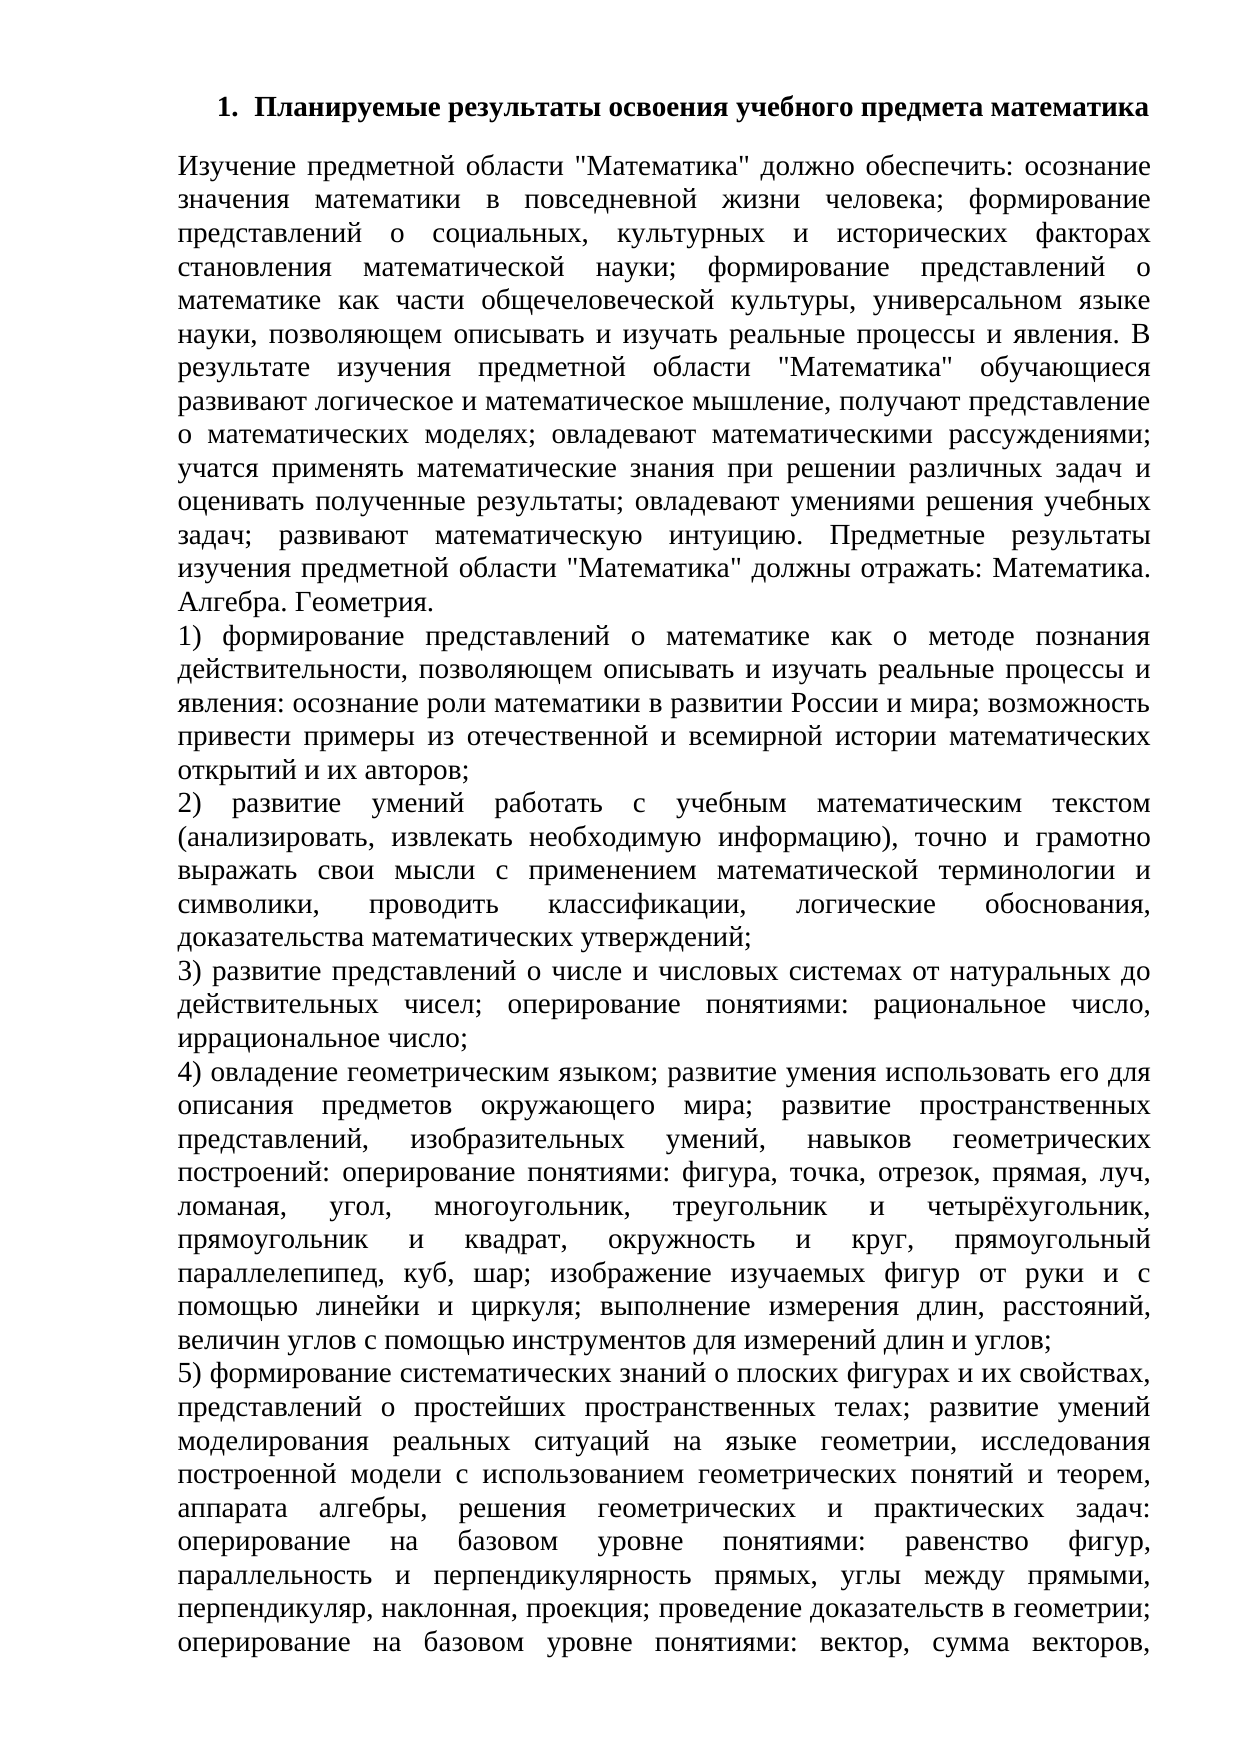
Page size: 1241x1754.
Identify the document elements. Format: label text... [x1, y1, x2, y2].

text 2) развитие умений работать с учебным математическим текстом (анализировать, извлекать необходимую информацию), точно и грамотно выражать свои мысли с применением математической терминологии и символики, проводить классификации, логические обоснования, доказательства математических утверждений; [177, 785, 1152, 953]
text 3) развитие представлений о числе и числовых системах от натуральных до действительных чисел; оперирование понятиями: рациональное число, иррациональное число; [177, 953, 1152, 1054]
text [177, 1356, 1152, 1657]
list Планируемые результаты освоения учебного предмета математика [215, 89, 1152, 122]
text 4) овладение геометрическим языком; развитие умения использовать его для описания предметов окружающего мира; развитие пространственных представлений, изобразительных умений, навыков геометрических построений: оперирование понятиями: фигура, точка, отрезок, прямая, луч, ломаная, угол, многоугольник, треугольник и четырёхугольник, прямоугольник и квадрат, окружность и круг, прямоугольный параллелепипед, куб, шар; изображение изучаемых фигур от руки и с помощью линейки и циркуля; выполнение измерения длин, расстояний, величин углов с помощью инструментов для измерений длин и углов; [177, 1054, 1152, 1356]
text Изучение предметной области "Математика" должно обеспечить: осознание значения математики в повседневной жизни человека; формирование представлений о социальных, культурных и исторических факторах становления математической науки; формирование представлений о математике как части общечеловеческой культуры, универсальном языке науки, позволяющем описывать и изучать реальные процессы и явления. В результате изучения предметной области "Математика" обучающиеся развивают логическое и математическое мышление, получают представление о математических моделях; овладевают математическими рассуждениями; учатся применять математические знания при решении различных задач и оценивать полученные результаты; овладевают умениями решения учебных задач; развивают математическую интуицию. Предметные результаты изучения предметной области "Математика" должны отражать: Математика. Алгебра. Геометрия. [177, 148, 1152, 618]
text 1) формирование представлений о математике как о методе познания действительности, позволяющем описывать и изучать реальные процессы и явления: осознание роли математики в развитии России и мира; возможность привести примеры из отечественной и всемирной истории математических открытий и их авторов; [177, 618, 1152, 785]
